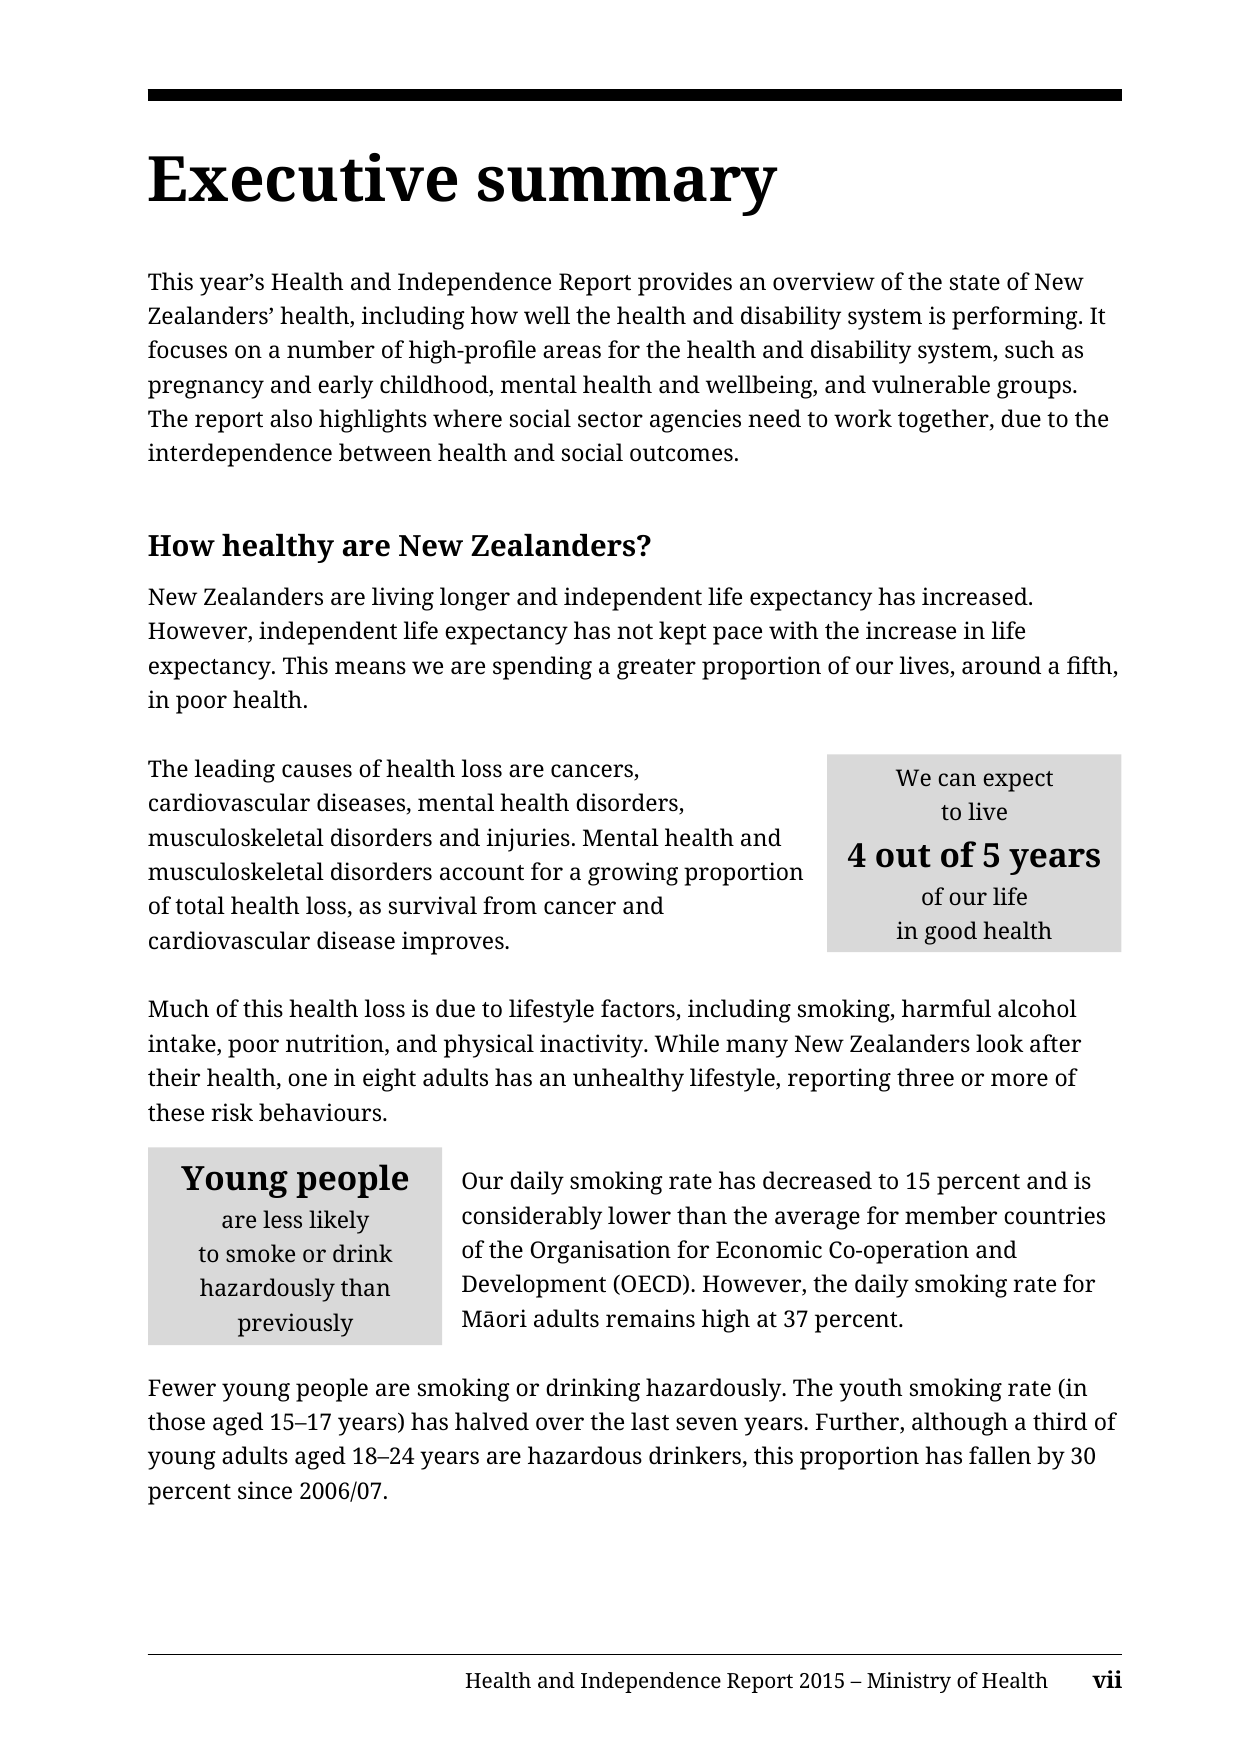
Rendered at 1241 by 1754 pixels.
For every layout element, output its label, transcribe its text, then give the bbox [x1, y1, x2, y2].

text Fewer young people are smoking or drinking hazardously. The youth smoking rate (in those aged 15–17 years) has halved over the last seven years. Further, although a third of young adults aged 18–24 years are hazardous drinkers, this proportion has fallen by 30 percent since 2006/07. [148, 1372, 1122, 1506]
text Our daily smoking rate has decreased to 15 percent and is considerably lower than the average for member countries of the Organisation for Economic Co-operation and Development (OECD). However, the daily smoking rate for Māori adults remains high at 37 percent. [443, 1165, 1122, 1334]
text New Zealanders are living longer and independent life expectancy has increased. However, independent life expectancy has not kept pace with the increase in life expectancy. This means we are spending a greater proportion of our lives, around a fifth, in poor health. [148, 581, 1122, 715]
subtitle Executive summary [148, 101, 1122, 219]
text Much of this health loss is due to lifestyle factors, including smoking, harmful alcohol intake, poor nutrition, and physical inactivity. While many New Zealanders look after their health, one in eight adults has an unhealthy lifestyle, reporting three or more of these risk behaviours. [148, 993, 1122, 1128]
text The leading causes of health loss are cancers, cardiovascular diseases, mental health disorders, musculoskeletal disorders and injuries. Mental health and musculoskeletal disorders account for a growing proportion of total health loss, as survival from cancer and cardiovascular disease improves. [148, 753, 1122, 956]
text This year’s Health and Independence Report provides an overview of the state of New Zealanders’ health, including how well the health and disability system is performing. It focuses on a number of high-profile areas for the health and disability system, such as pregnancy and early childhood, mental health and wellbeing, and vulnerable groups. The report also highlights where social sector agencies need to work together, due to the interdependence between health and social outcomes. [148, 266, 1122, 469]
subtitle How healthy are New Zealanders? [148, 525, 1122, 564]
